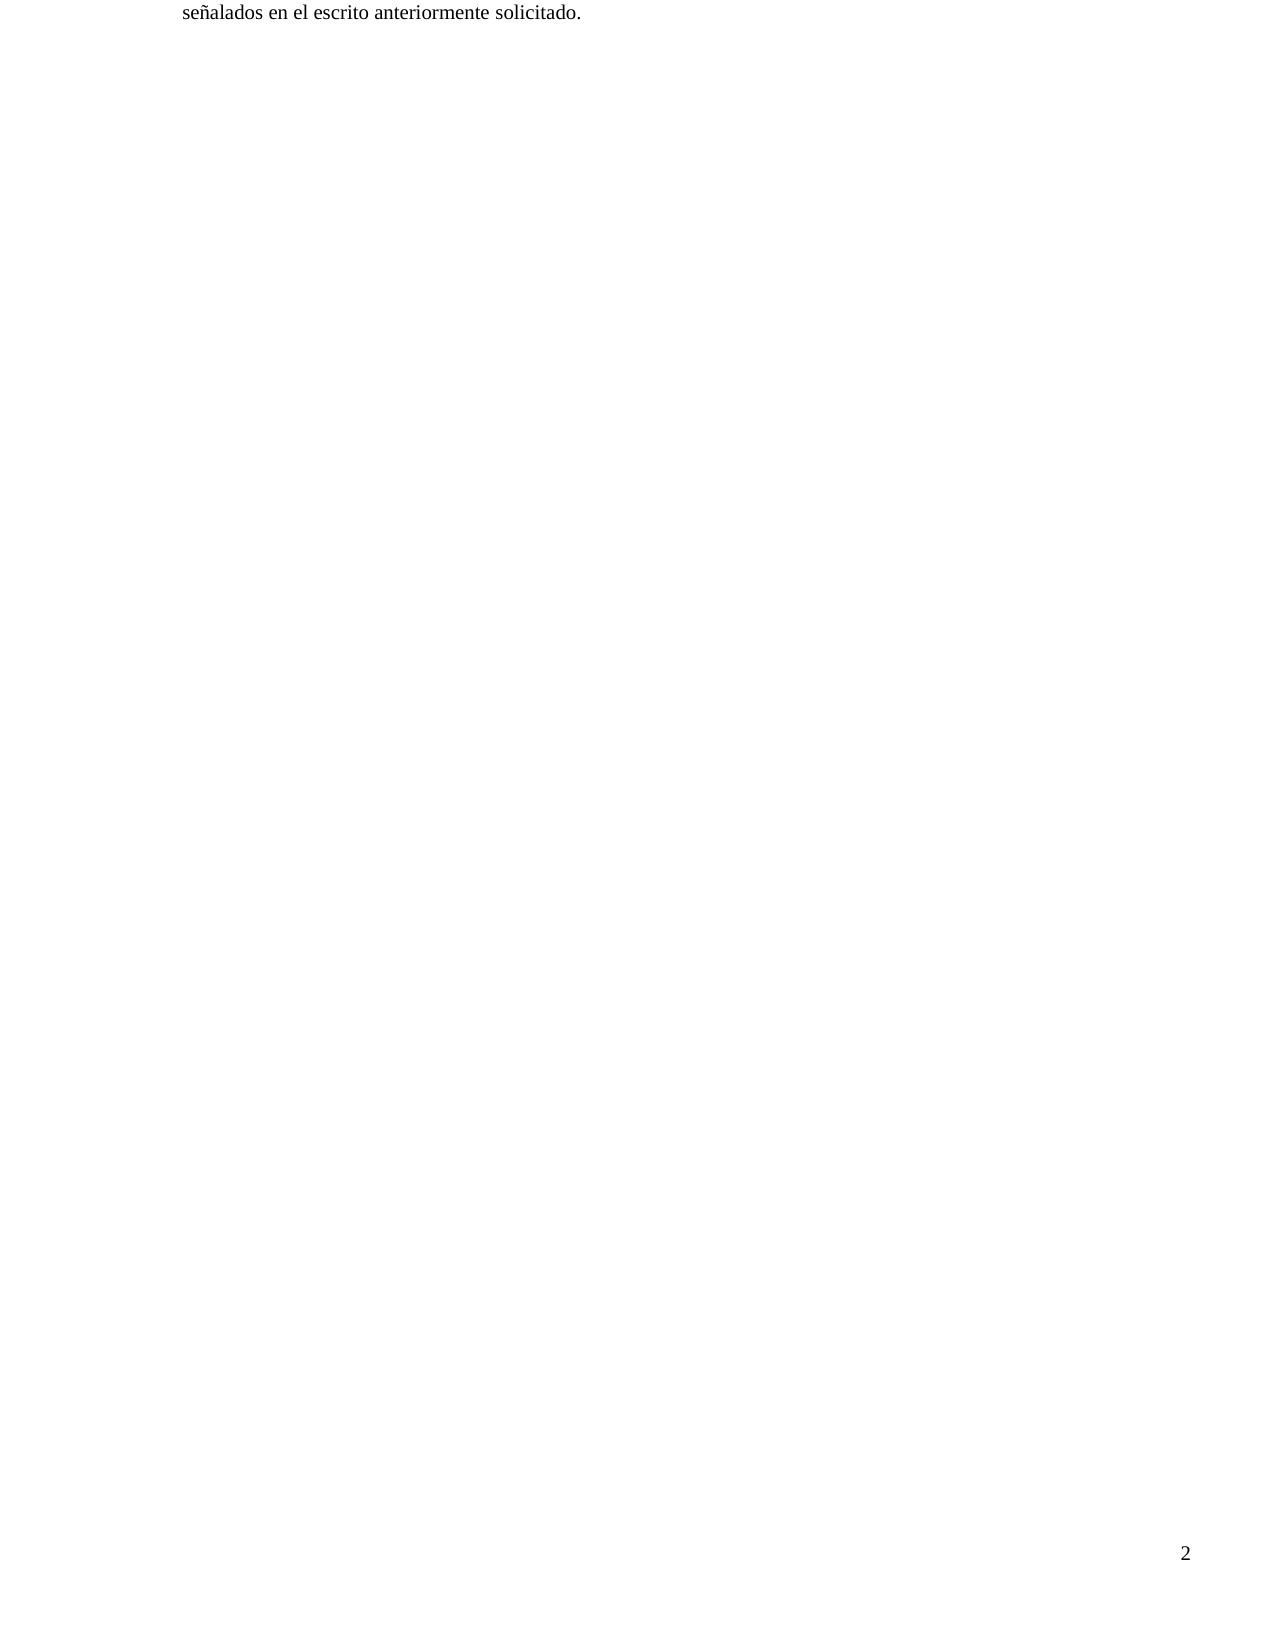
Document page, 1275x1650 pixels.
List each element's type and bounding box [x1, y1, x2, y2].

text [182, 0, 1138, 24]
